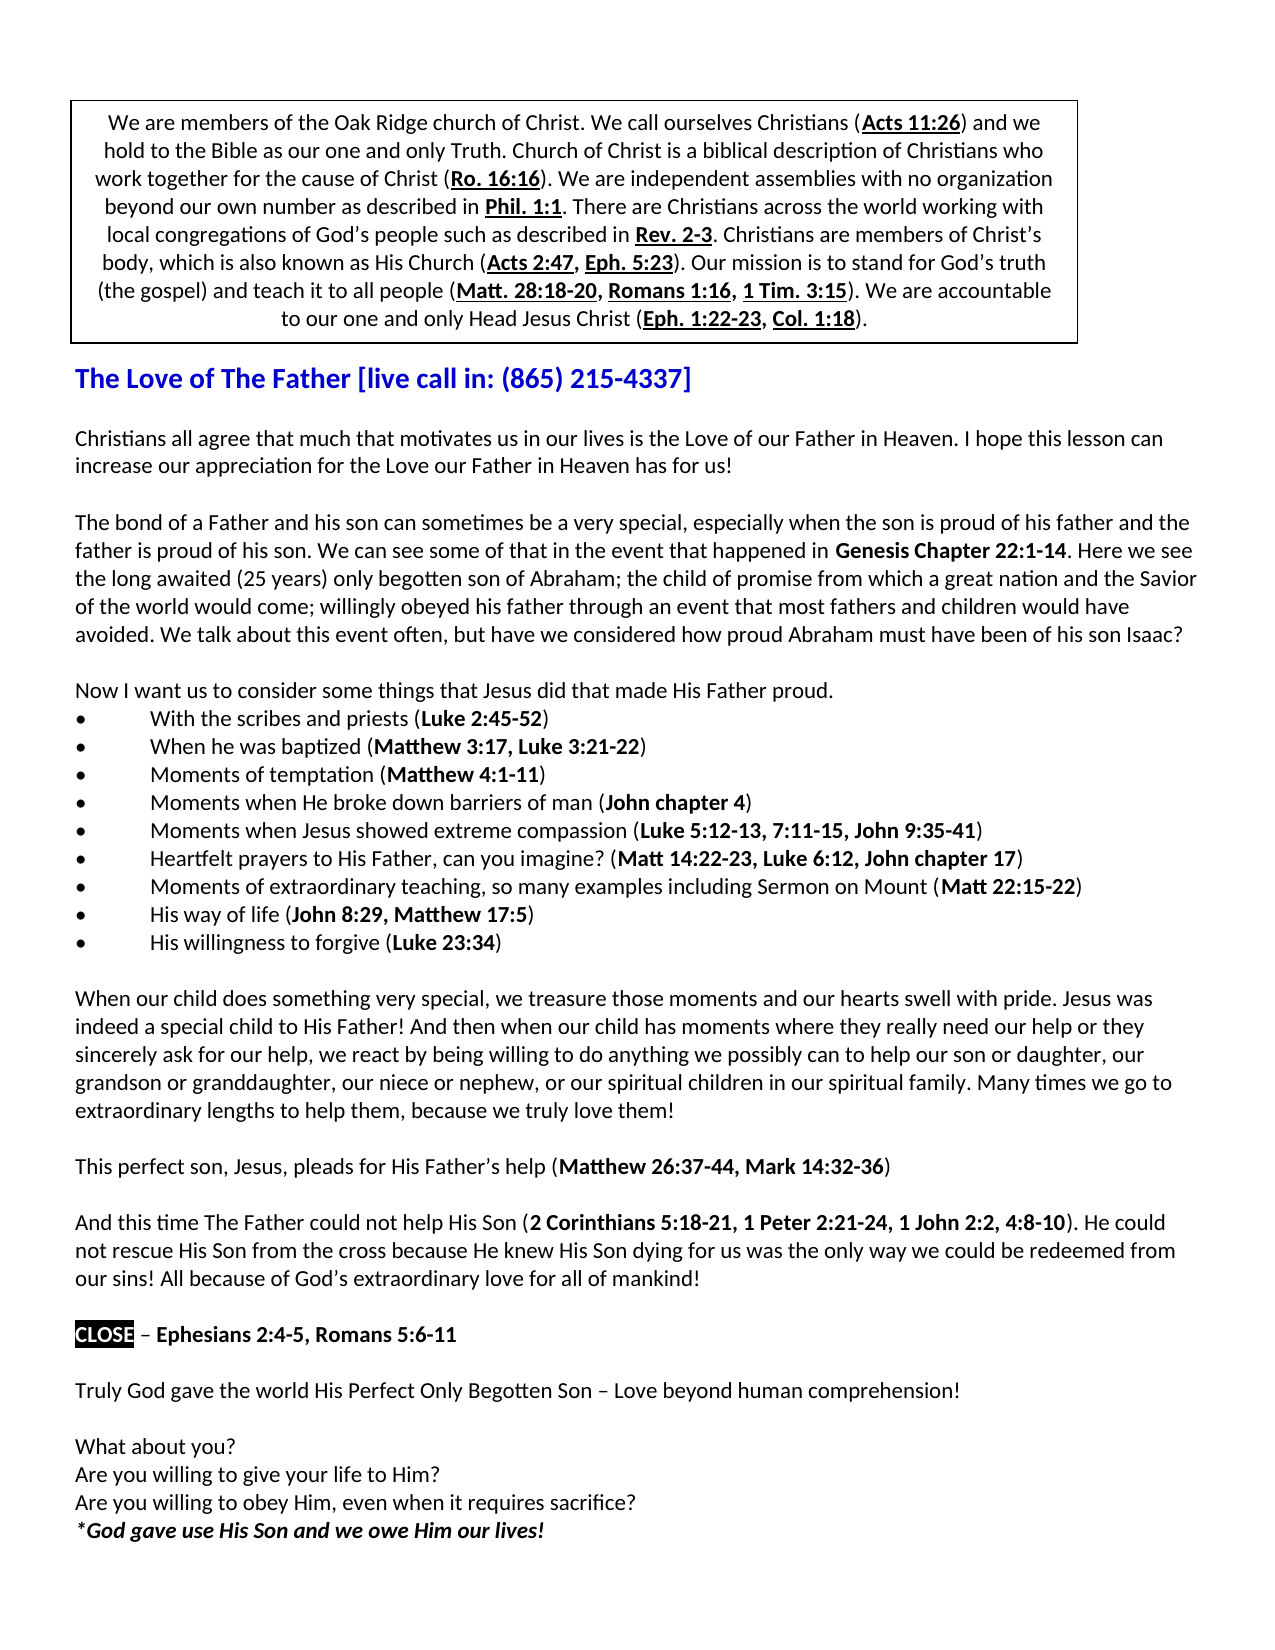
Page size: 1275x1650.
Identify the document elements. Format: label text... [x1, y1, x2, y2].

text • Moments when He broke down barriers of man (John chapter 4) [75, 788, 1200, 816]
text • Moments of extraordinary teaching, so many examples including Sermon on Mount (Matt 22:15-22) [75, 872, 1200, 900]
text The Love of The Father [live call in: (865) 215-4337] [75, 360, 1200, 396]
text • Heartfelt prayers to His Father, can you imagine? (Matt 14:22-23, Luke 6:12, John chapter 17) [75, 844, 1200, 872]
text • When he was baptized (Matthew 3:17, Luke 3:21-22) [75, 732, 1200, 760]
text • Moments of temptation (Matthew 4:1-11) [75, 760, 1200, 788]
text Are you willing to give your life to Him? [75, 1460, 1200, 1488]
text This perfect son, Jesus, pleads for His Father’s help (Matthew 26:37-44, Mark 14:32-36) [75, 1152, 1200, 1180]
text Truly God gave the world His Perfect Only Begotten Son – Love beyond human comprehension! [75, 1376, 1200, 1404]
text *God gave use His Son and we owe Him our lives! [75, 1516, 1200, 1544]
text When our child does something very special, we treasure those moments and our hearts swell with pride. Jesus was indeed a special child to His Father! And then when our child has moments where they really need our help or they sincerely ask for our help, we react by being willing to do anything we possibly can to help our son or daughter, our grandson or granddaughter, our niece or nephew, or our spiritual children in our spiritual family. Many times we go to extraordinary lengths to help them, because we truly love them! [75, 984, 1200, 1124]
text Now I want us to consider some things that Jesus did that made His Father proud. [75, 676, 1200, 704]
text • Moments when Jesus showed extreme compassion (Luke 5:12-13, 7:11-15, John 9:35-41) [75, 816, 1200, 844]
text What about you? [75, 1432, 1200, 1460]
text And this time The Father could not help His Son (2 Corinthians 5:18-21, 1 Peter 2:21-24, 1 John 2:2, 4:8-10). He could not rescue His Son from the cross because He knew His Son dying for us was the only way we could be redeemed from our sins! All because of God’s extraordinary love for all of mankind! [75, 1208, 1200, 1292]
text Christians all agree that much that motivates us in our lives is the Love of our Father in Heaven. I hope this lesson can increase our appreciation for the Love our Father in Heaven has for us! [75, 424, 1200, 480]
text The bond of a Father and his son can sometimes be a very special, especially when the son is proud of his father and the father is proud of his son. We can see some of that in the event that happened in Genesis Chapter 22:1-14. Here we see the long awaited (25 years) only begotten son of Abraham; the child of promise from which a great nation and the Savior of the world would come; willingly obeyed his father through an event that most fathers and children would have avoided. We talk about this event often, but have we considered how proud Abraham must have been of his son Isaac? [75, 508, 1200, 648]
text • With the scribes and priests (Luke 2:45-52) [75, 704, 1200, 732]
text • His willingness to forgive (Luke 23:34) [75, 928, 1200, 956]
text CLOSE – Ephesians 2:4-5, Romans 5:6-11 [134, 1320, 1200, 1348]
text Are you willing to obey Him, even when it requires sacrifice? [75, 1488, 1200, 1516]
text • His way of life (John 8:29, Matthew 17:5) [75, 900, 1200, 928]
